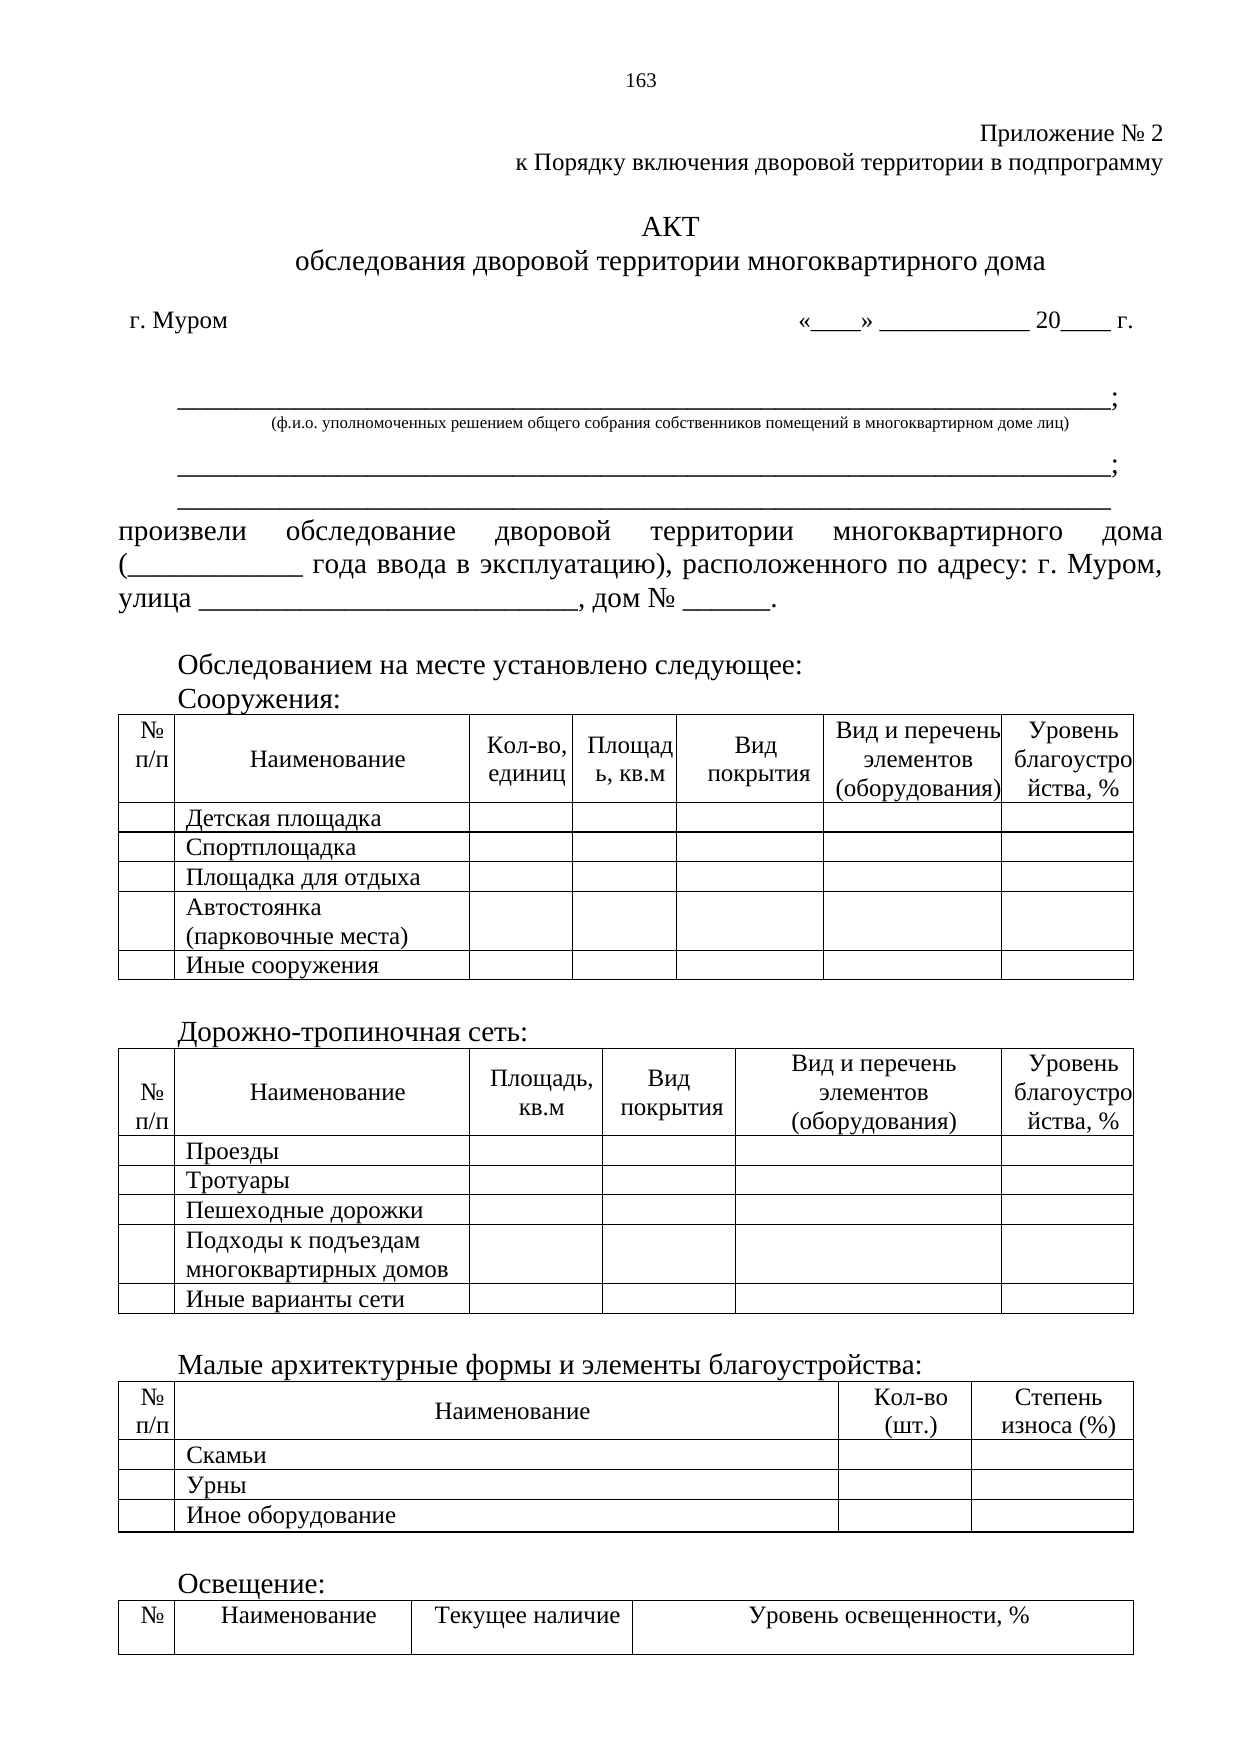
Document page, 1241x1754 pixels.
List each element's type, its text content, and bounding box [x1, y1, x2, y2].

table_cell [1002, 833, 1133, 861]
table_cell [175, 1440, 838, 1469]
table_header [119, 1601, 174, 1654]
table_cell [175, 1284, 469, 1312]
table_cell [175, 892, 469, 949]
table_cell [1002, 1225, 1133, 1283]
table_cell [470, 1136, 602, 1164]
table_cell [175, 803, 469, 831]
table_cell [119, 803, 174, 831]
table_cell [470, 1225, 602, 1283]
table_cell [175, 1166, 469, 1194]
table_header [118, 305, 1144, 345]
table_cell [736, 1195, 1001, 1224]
text Дорожно-тропиночная сеть: [118, 1014, 1175, 1047]
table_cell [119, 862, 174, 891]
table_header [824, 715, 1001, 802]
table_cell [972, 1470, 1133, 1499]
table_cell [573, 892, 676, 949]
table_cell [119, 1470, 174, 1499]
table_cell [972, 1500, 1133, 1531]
text к Порядку включения дворовой территории в подпрограмму [118, 147, 1163, 176]
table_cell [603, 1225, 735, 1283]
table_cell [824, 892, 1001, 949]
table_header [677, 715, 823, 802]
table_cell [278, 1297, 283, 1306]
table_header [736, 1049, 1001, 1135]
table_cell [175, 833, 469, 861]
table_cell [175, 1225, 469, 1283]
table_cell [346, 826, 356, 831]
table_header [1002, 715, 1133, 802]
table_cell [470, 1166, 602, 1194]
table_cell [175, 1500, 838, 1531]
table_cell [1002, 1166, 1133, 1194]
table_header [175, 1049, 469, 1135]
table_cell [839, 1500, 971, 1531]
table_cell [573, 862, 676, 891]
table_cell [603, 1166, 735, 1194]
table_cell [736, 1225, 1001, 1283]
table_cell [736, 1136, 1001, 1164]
text обследования дворовой территории многоквартирного дома [118, 243, 1163, 276]
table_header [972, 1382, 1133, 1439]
text ________________________________________________________________; [118, 379, 1163, 412]
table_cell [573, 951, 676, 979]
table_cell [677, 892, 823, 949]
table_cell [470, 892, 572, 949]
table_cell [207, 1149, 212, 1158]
text Сооружения: [118, 681, 1163, 714]
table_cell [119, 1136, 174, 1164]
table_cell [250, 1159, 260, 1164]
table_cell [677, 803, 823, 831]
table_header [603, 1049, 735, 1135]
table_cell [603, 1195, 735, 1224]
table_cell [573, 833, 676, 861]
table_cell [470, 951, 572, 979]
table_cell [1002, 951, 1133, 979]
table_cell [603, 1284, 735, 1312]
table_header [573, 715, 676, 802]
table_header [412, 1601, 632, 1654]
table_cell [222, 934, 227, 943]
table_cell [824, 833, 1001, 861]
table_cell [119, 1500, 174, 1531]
text Освещение: [118, 1566, 1175, 1599]
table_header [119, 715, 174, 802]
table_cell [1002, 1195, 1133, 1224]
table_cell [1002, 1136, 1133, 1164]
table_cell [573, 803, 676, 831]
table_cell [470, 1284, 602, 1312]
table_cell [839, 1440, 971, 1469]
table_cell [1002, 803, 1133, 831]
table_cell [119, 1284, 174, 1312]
text АКТ [118, 209, 1163, 243]
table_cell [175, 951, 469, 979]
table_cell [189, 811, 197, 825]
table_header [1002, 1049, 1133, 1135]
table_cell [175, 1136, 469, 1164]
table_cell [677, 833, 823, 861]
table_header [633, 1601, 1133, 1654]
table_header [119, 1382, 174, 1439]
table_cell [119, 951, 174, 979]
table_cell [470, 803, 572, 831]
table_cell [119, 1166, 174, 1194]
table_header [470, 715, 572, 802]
text (ф.и.о. уполномоченных решением общего собрания собственников помещений в многоквартирном доме лиц) [118, 412, 1163, 446]
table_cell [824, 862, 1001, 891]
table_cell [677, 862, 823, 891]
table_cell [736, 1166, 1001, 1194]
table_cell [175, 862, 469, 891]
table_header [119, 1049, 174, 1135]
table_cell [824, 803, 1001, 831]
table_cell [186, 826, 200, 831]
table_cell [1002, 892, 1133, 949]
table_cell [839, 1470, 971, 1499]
text ________________________________________________________________ произвели обследование дворовой территории многоквартирного дома (____________ года ввода в эксплуатацию), расположенного по адресу: г. Муром, улица __________________________, дом № ______. [118, 479, 1163, 614]
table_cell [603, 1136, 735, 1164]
text Обследованием на месте установлено следующее: [118, 647, 1163, 681]
text Малые архитектурные формы и элементы благоустройства: [118, 1347, 1175, 1381]
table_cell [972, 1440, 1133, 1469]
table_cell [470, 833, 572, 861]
text Приложение № 2 [118, 118, 1163, 147]
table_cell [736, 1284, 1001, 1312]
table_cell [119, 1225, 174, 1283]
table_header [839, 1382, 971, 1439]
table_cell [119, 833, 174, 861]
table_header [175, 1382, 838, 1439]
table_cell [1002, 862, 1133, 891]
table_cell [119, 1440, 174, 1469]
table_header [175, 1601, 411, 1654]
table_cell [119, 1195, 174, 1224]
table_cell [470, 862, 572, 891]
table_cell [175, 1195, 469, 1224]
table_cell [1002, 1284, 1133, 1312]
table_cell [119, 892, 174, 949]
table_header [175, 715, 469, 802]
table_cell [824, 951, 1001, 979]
text ________________________________________________________________; [118, 446, 1163, 479]
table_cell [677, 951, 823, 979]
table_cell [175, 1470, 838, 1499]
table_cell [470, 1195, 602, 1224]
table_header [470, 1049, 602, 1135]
